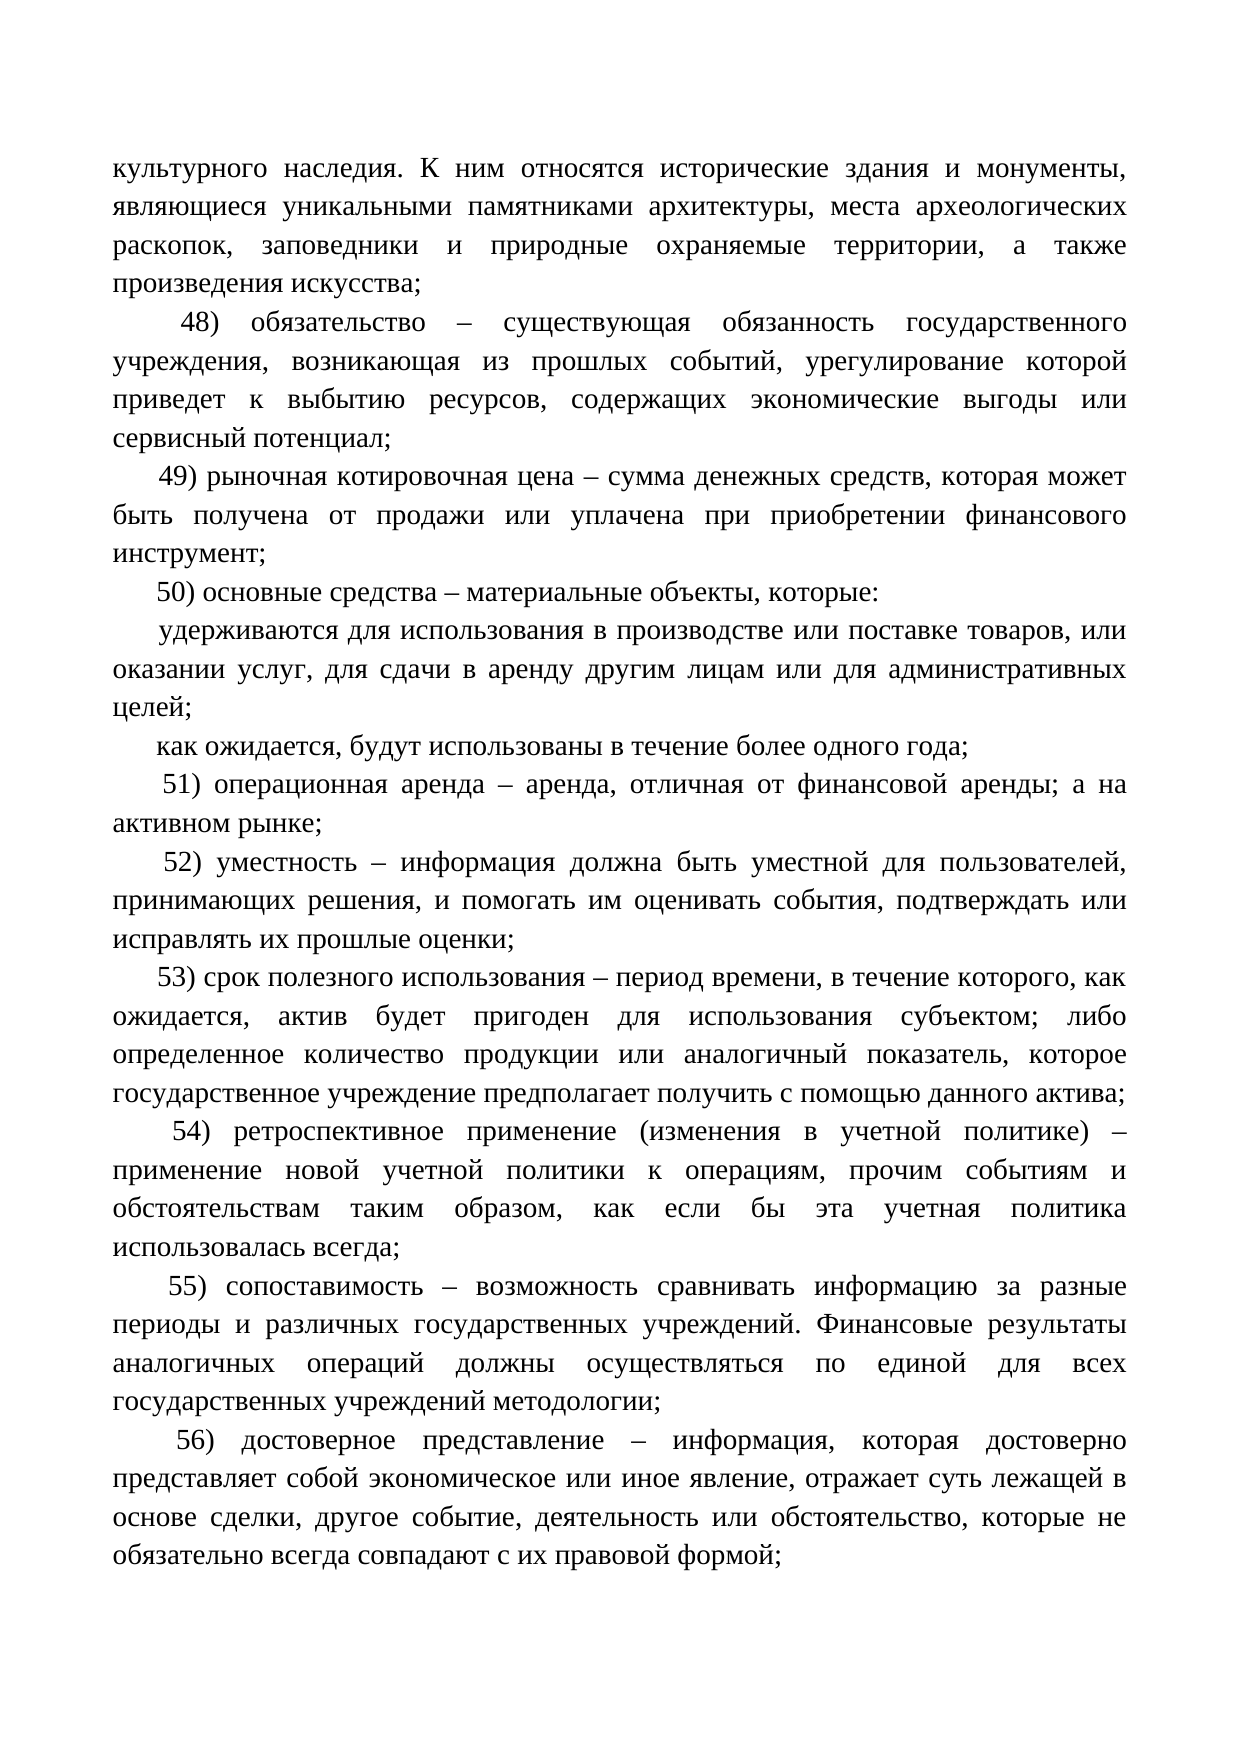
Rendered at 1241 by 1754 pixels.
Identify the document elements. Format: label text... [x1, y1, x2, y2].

text как ожидается, будут использованы в течение более одного года; [112, 728, 1128, 762]
text 52) уместность – информация должна быть уместной для пользователей, принимающих решения, и помогать им оценивать события, подтверждать или исправлять их прошлые оценки; [112, 844, 1128, 954]
text 50) основные средства – материальные объекты, которые: [112, 574, 1128, 607]
text 48) обязательство – существующая обязанность государственного учреждения, возникающая из прошлых событий, урегулирование которой приведет к выбытию ресурсов, содержащих экономические выгоды или сервисный потенциал; [112, 304, 1128, 453]
text 54) ретроспективное применение (изменения в учетной политике) – применение новой учетной политики к операциям, прочим событиям и обстоятельствам таким образом, как если бы эта учетная политика использовалась всегда; [112, 1113, 1128, 1263]
text удерживаются для использования в производстве или поставке товаров, или оказании услуг, для сдачи в аренду другим лицам или для административных целей; [112, 612, 1128, 723]
text 53) срок полезного использования – период времени, в течение которого, как ожидается, актив будет пригоден для использования субъектом; либо определенное количество продукции или аналогичный показатель, которое государственное учреждение предполагает получить с помощью данного актива; [112, 959, 1128, 1108]
text 51) операционная аренда – аренда, отличная от финансовой аренды; а на активном рынке; [112, 767, 1128, 839]
text 49) рыночная котировочная цена – сумма денежных средств, которая может быть получена от продажи или уплачена при приобретении финансового инструмент; [112, 458, 1128, 569]
text 55) сопоставимость – возможность сравнивать информацию за разные периоды и различных государственных учреждений. Финансовые результаты аналогичных операций должны осуществляться по единой для всех государственных учреждений методологии; [112, 1268, 1128, 1417]
text 56) достоверное представление – информация, которая достоверно представляет собой экономическое или иное явление, отражает суть лежащей в основе сделки, другое событие, деятельность или обстоятельство, которые не обязательно всегда совпадают с их правовой формой; [112, 1422, 1128, 1571]
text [112, 150, 1128, 299]
